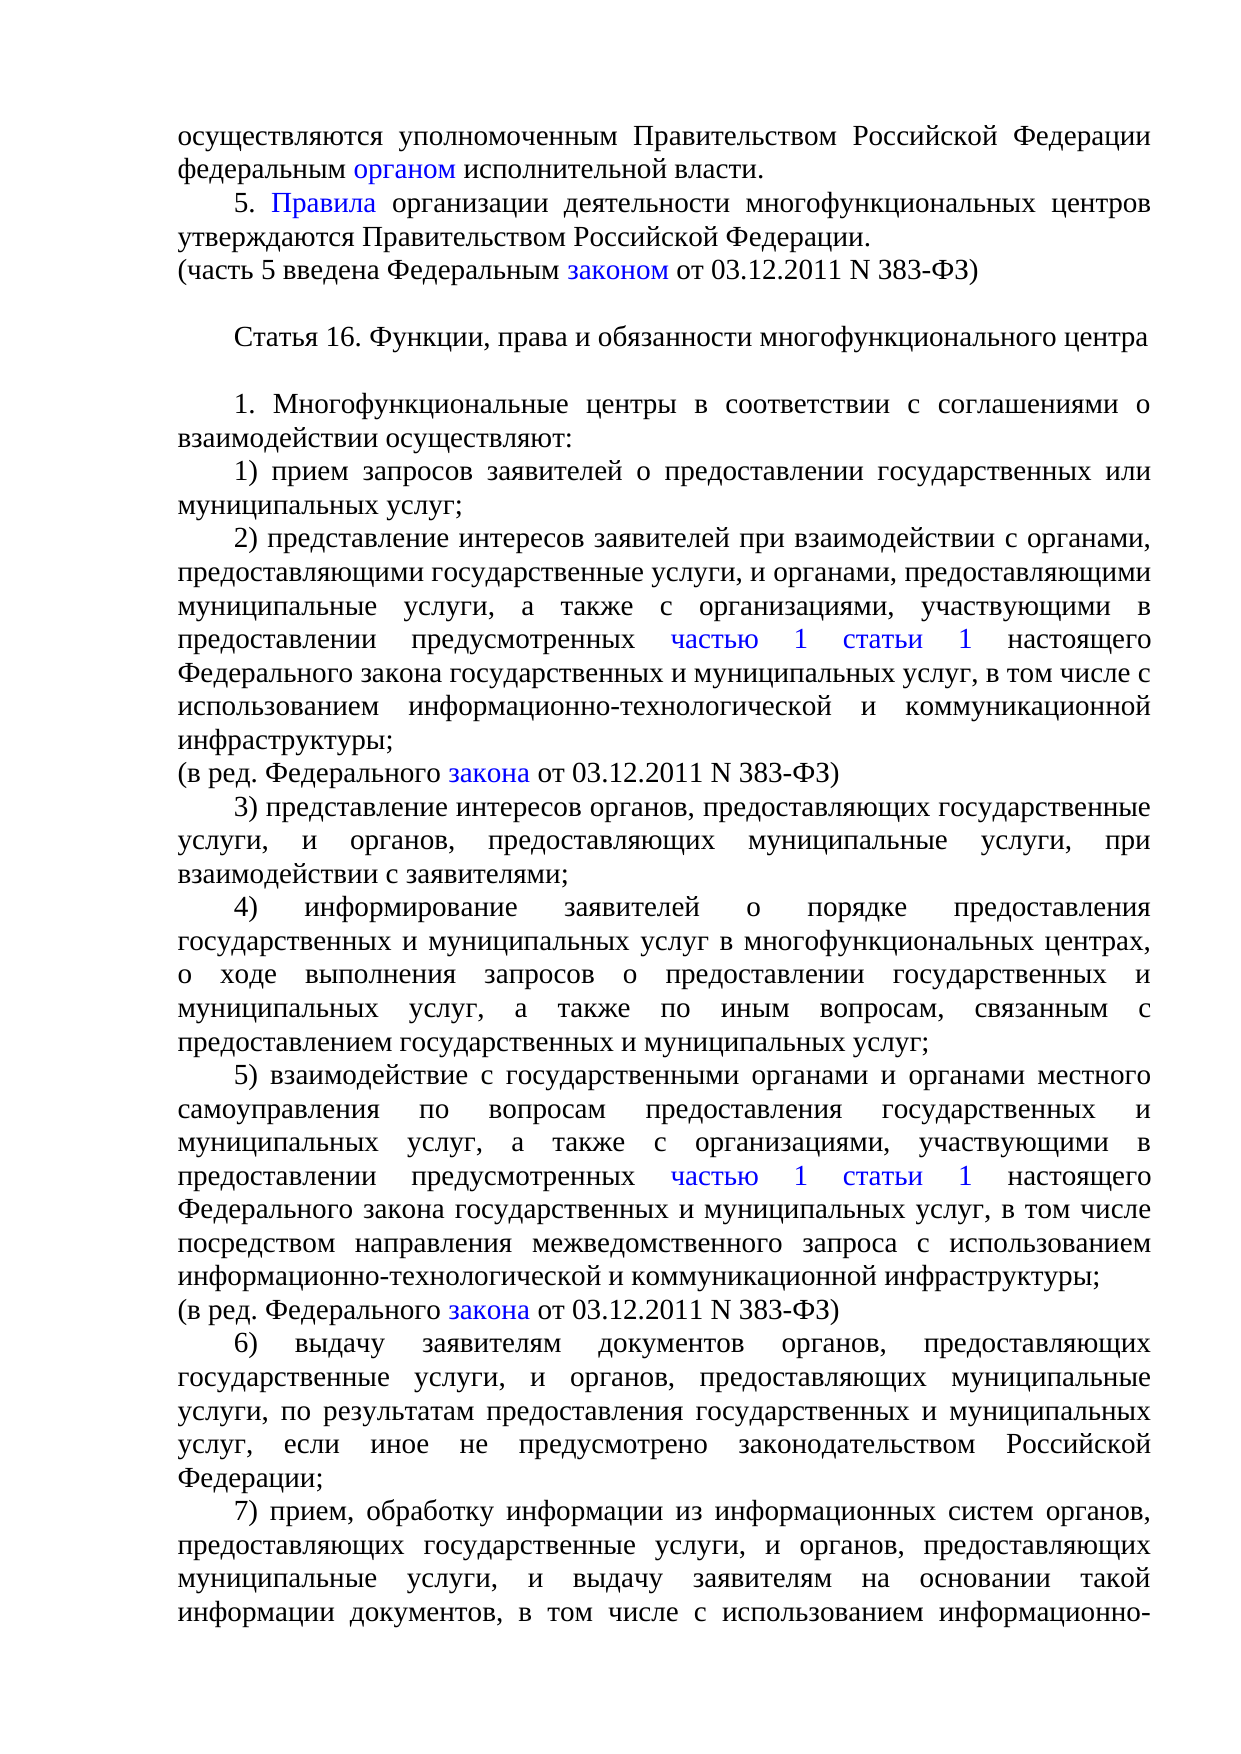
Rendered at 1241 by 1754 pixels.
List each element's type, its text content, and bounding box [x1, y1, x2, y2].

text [177, 1493, 1152, 1627]
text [177, 118, 1152, 185]
text (в ред. Федерального закона от 03.12.2011 N 383-ФЗ) [177, 1292, 1152, 1326]
text 5) взаимодействие с государственными органами и органами местного самоуправления по вопросам предоставления государственных и муниципальных услуг, а также с организациями, участвующими в предоставлении предусмотренных частью 1 статьи 1 настоящего Федерального закона государственных и муниципальных услуг, в том числе посредством направления межведомственного запроса с использованием информационно-технологической и коммуникационной инфраструктуры; [177, 1057, 1152, 1292]
text 1) прием запросов заявителей о предоставлении государственных или муниципальных услуг; [177, 453, 1152, 521]
text 5. Правила организации деятельности многофункциональных центров утверждаются Правительством Российской Федерации. [177, 185, 1152, 252]
text 4) информирование заявителей о порядке предоставления государственных и муниципальных услуг в многофункциональных центрах, о ходе выполнения запросов о предоставлении государственных и муниципальных услуг, а также по иным вопросам, связанным с предоставлением государственных и муниципальных услуг; [177, 889, 1152, 1057]
text 1. Многофункциональные центры в соответствии с соглашениями о взаимодействии осуществляют: [177, 386, 1152, 453]
text 6) выдачу заявителям документов органов, предоставляющих государственные услуги, и органов, предоставляющих муниципальные услуги, по результатам предоставления государственных и муниципальных услуг, если иное не предусмотрено законодательством Российской Федерации; [177, 1326, 1152, 1493]
text Статья 16. Функции, права и обязанности многофункционального центра [177, 319, 1152, 353]
text 3) представление интересов органов, предоставляющих государственные услуги, и органов, предоставляющих муниципальные услуги, при взаимодействии с заявителями; [177, 789, 1152, 889]
text 2) представление интересов заявителей при взаимодействии с органами, предоставляющими государственные услуги, и органами, предоставляющими муниципальные услуги, а также с организациями, участвующими в предоставлении предусмотренных частью 1 статьи 1 настоящего Федерального закона государственных и муниципальных услуг, в том числе с использованием информационно-технологической и коммуникационной инфраструктуры; [177, 521, 1152, 755]
text (часть 5 введена Федеральным законом от 03.12.2011 N 383-ФЗ) [177, 252, 1152, 286]
text (в ред. Федерального закона от 03.12.2011 N 383-ФЗ) [177, 755, 1152, 789]
